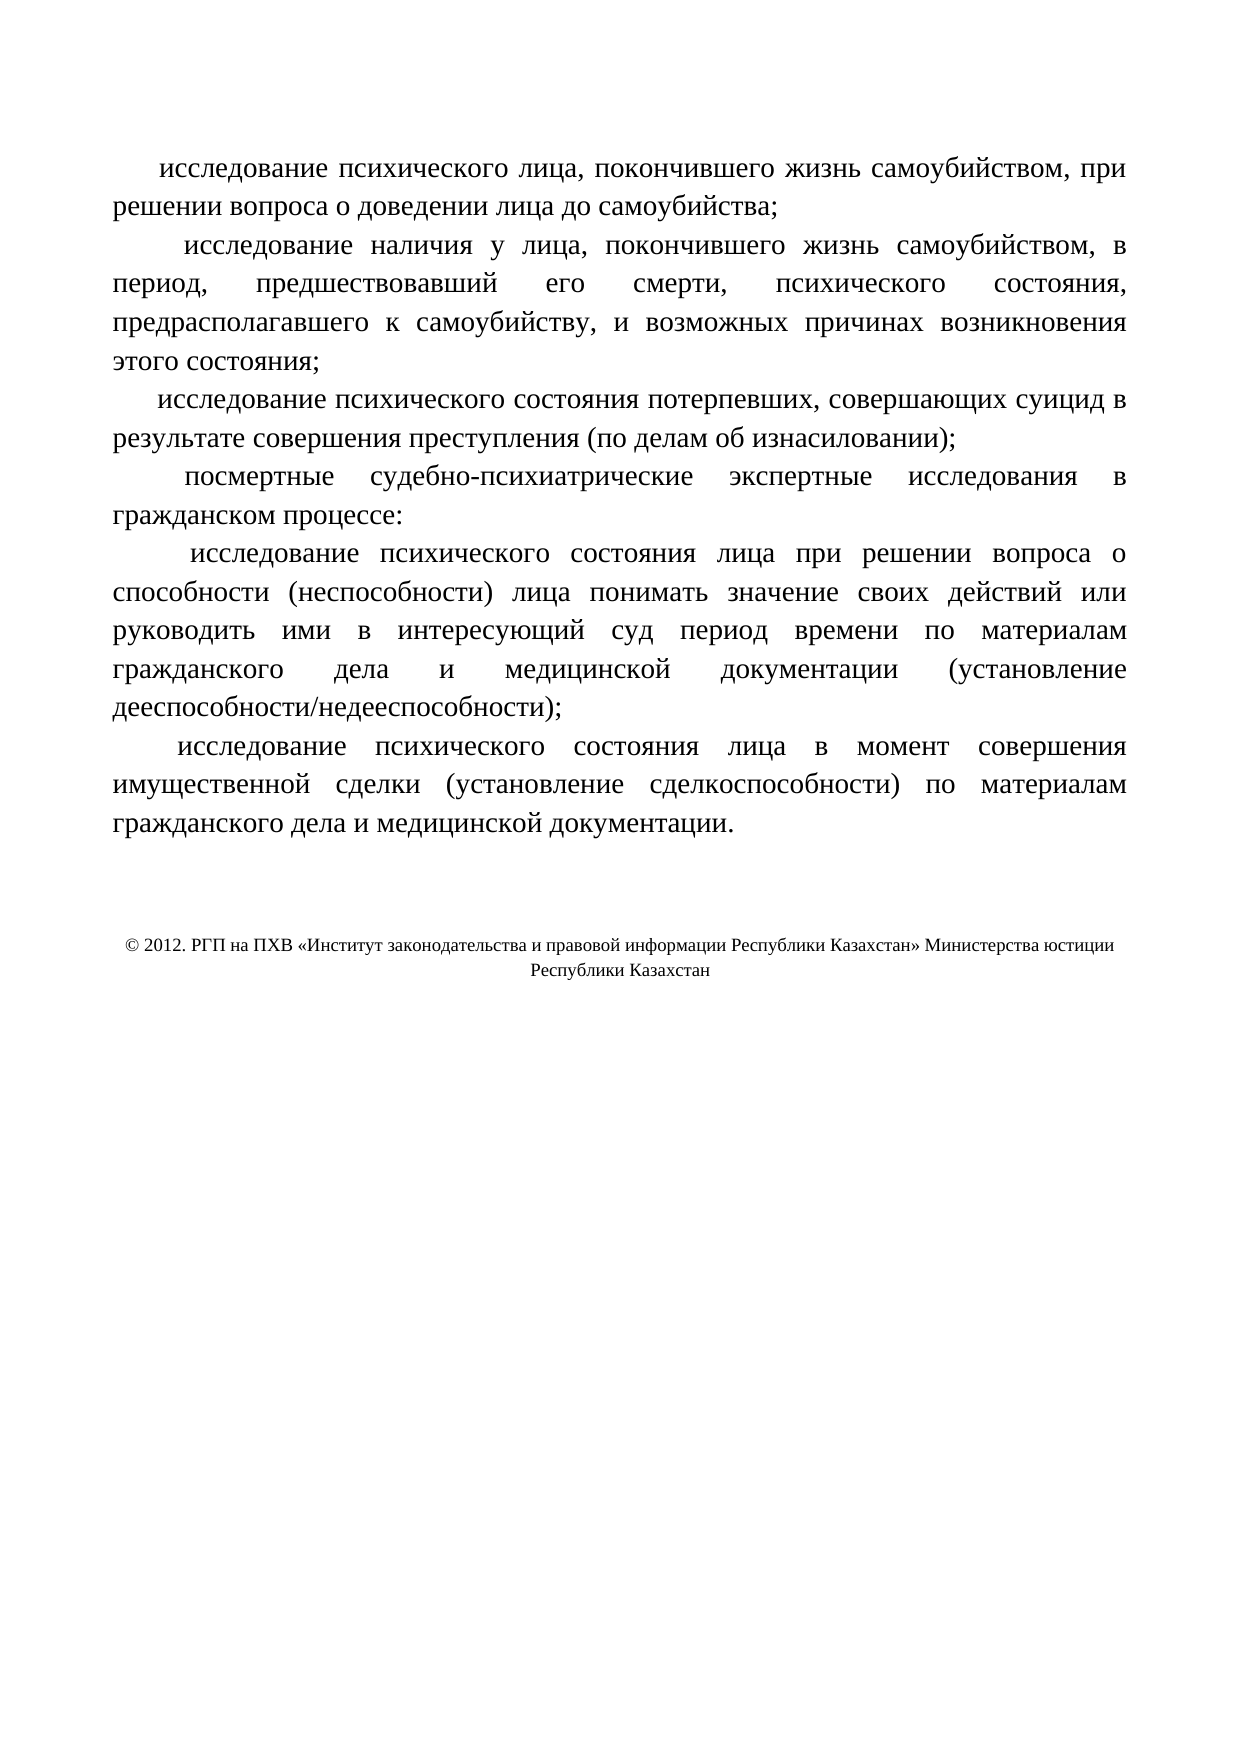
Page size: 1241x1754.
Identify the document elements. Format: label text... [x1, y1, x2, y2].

text исследование психического состояния лица в момент совершения имущественной сделки (установление сделкоспособности) по материалам гражданского дела и медицинской документации. [112, 728, 1128, 839]
text исследование психического состояния потерпевших, совершающих суицид в результате совершения преступления (по делам об изнасиловании); [112, 381, 1128, 453]
text посмертные судебно-психиатрические экспертные исследования в гражданском процессе: [112, 458, 1128, 530]
text исследование психического состояния лица при решении вопроса о способности (неспособности) лица понимать значение своих действий или руководить ими в интересующий суд период времени по материалам гражданского дела и медицинской документации (установление дееспособности/недееспособности); [112, 535, 1128, 723]
text © 2012. РГП на ПХВ «Институт законодательства и правовой информации Республики Казахстан» Министерства юстиции Республики Казахстан [112, 934, 1128, 981]
text исследование наличия у лица, покончившего жизнь самоубийством, в период, предшествовавший его смерти, психического состояния, предрасполагавшего к самоубийству, и возможных причинах возникновения этого состояния; [112, 227, 1128, 376]
text исследование психического лица, покончившего жизнь самоубийством, при решении вопроса о доведении лица до самоубийства; [112, 150, 1128, 222]
